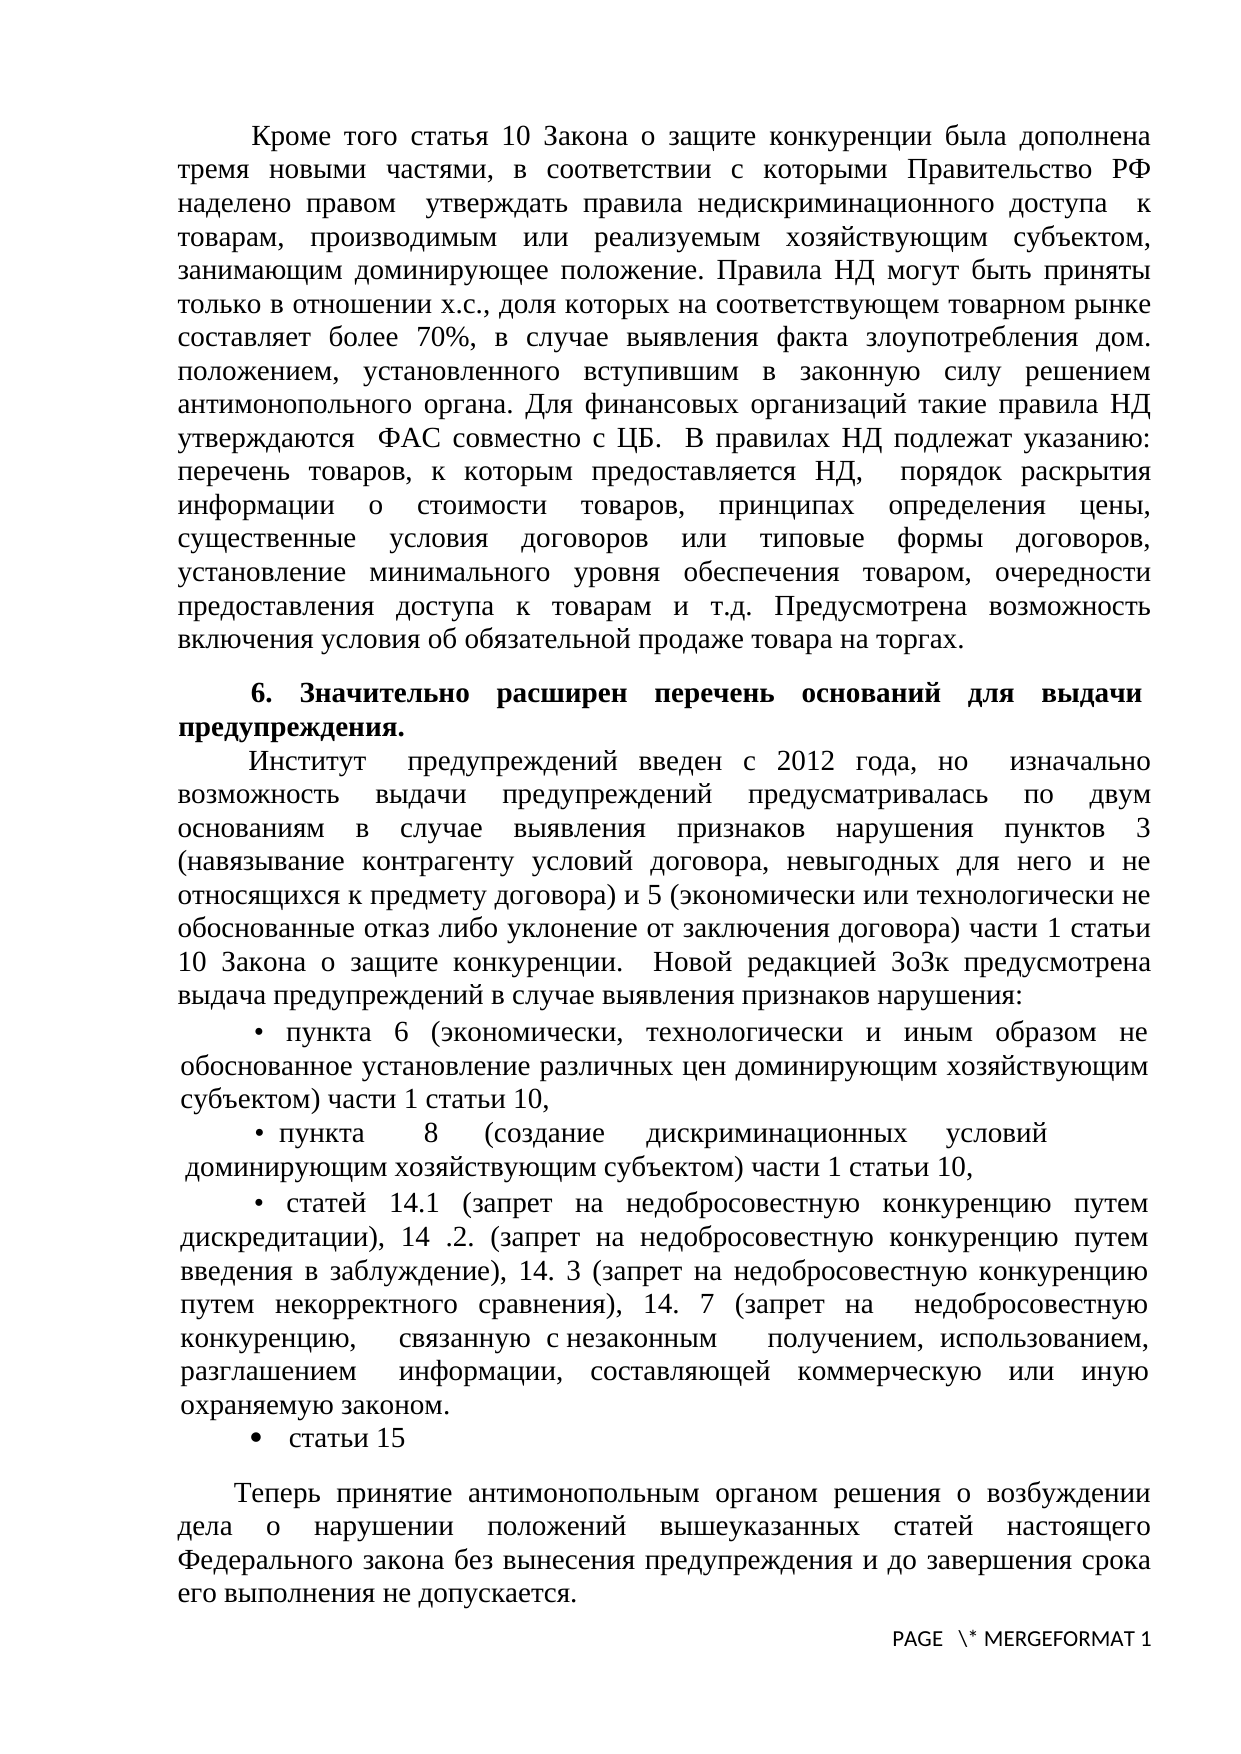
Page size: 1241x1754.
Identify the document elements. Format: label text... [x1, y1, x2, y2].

text Институт предупреждений введен с 2012 года, но изначально возможность выдачи предупреждений предусматривалась по двум основаниям в случае выявления признаков нарушения пунктов 3 (навязывание контрагенту условий договора, невыгодных для него и не относящихся к предмету договора) и 5 (экономически или технологически не обоснованные отказ либо уклонение от заключения договора) части 1 статьи 10 Закона о защите конкуренции. Новой редакцией ЗоЗк предусмотрена выдача предупреждений в случае выявления признаков нарушения: [177, 743, 1152, 1011]
text 6. Значительно расширен перечень оснований для выдачи предупреждения. [178, 676, 1143, 743]
text Кроме того статья 10 Закона о защите конкуренции была дополнена тремя новыми частями, в соответствии с которыми Правительство РФ наделено правом утверждать правила недискриминационного доступа к товарам, производимым или реализуемым хозяйствующим субъектом, занимающим доминирующее положение. Правила НД могут быть приняты только в отношении х.с., доля которых на соответствующем товарном рынке составляет более 70%, в случае выявления факта злоупотребления дом. положением, установленного вступившим в законную силу решением антимонопольного органа. Для финансовых организаций такие правила НД утверждаются ФАС совместно с ЦБ. В правилах НД подлежат указанию: перечень товаров, к которым предоставляется НД, порядок раскрытия информации о стоимости товаров, принципах определения цены, существенные условия договоров или типовые формы договоров, установление минимального уровня обеспечения товаром, очередности предоставления доступа к товарам и т.д. Предусмотрена возможность включения условия об обязательной продаже товара на торгах. [177, 118, 1152, 655]
text • пункта 8 (создание дискриминационных условий [177, 1115, 1152, 1149]
text доминирующим хозяйствующим субъектом) части 1 статьи 10, [185, 1149, 1152, 1182]
list статьи 15 [251, 1420, 1152, 1454]
text Теперь принятие антимонопольным органом решения о возбуждении дела о нарушении положений вышеуказанных статей настоящего Федерального закона без вынесения предупреждения и до завершения срока его выполнения не допускается. [177, 1475, 1152, 1609]
text • пункта 6 (экономически, технологически и иным образом не обоснованное установление различных цен доминирующим хозяйствующим субъектом) части 1 статьи 10, [180, 1014, 1149, 1115]
text • статей 14.1 (запрет на недобросовестную конкуренцию путем дискредитации), 14 .2. (запрет на недобросовестную конкуренцию путем введения в заблуждение), 14. 3 (запрет на недобросовестную конкуренцию путем некорректного сравнения), 14. 7 (запрет на недобросовестную конкуренцию, связанную с незаконным получением, использованием, разглашением информации, составляющей коммерческую или иную охраняемую законом. [180, 1186, 1149, 1420]
